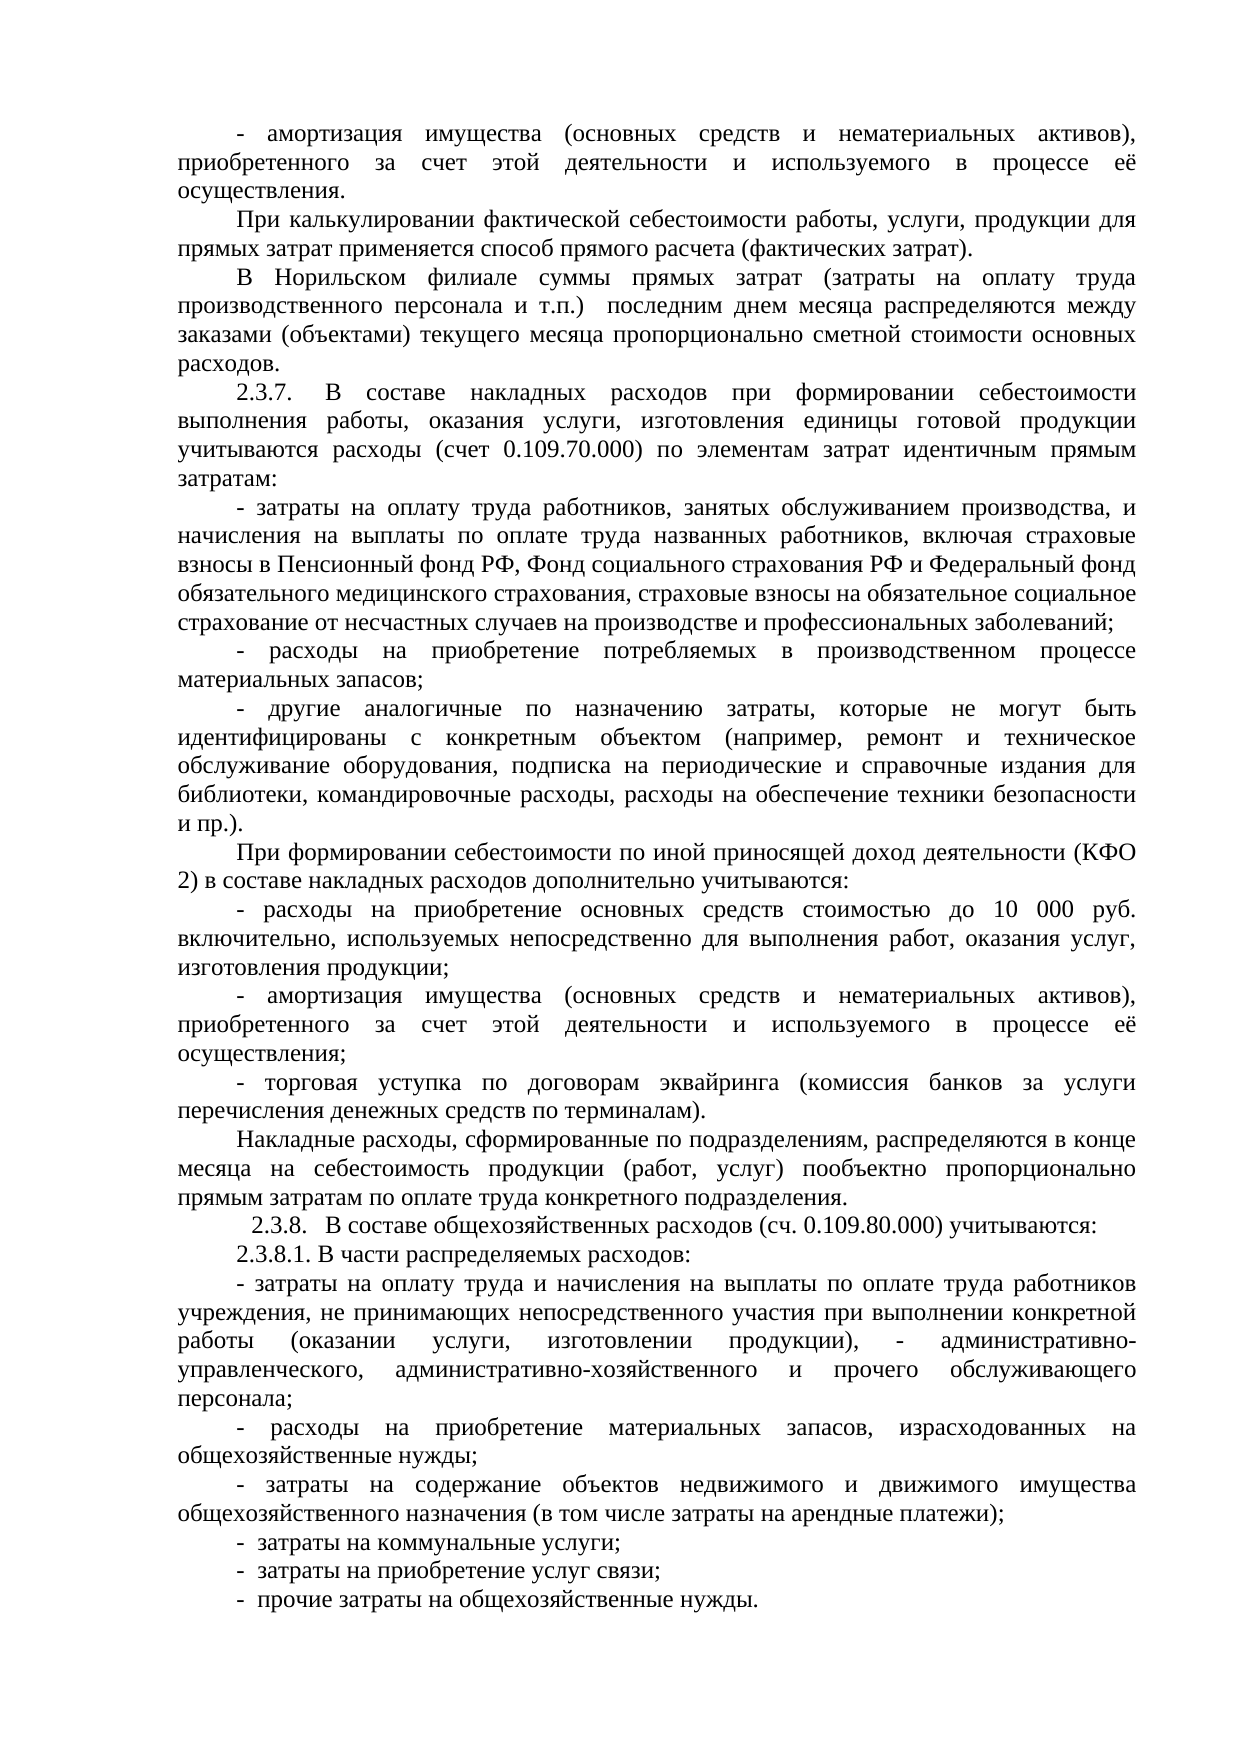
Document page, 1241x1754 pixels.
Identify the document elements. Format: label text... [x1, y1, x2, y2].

text - затраты на содержание объектов недвижимого и движимого имущества общехозяйственного назначения (в том числе затраты на арендные платежи); [177, 1469, 1137, 1527]
text 2.3.8.1. В части распределяемых расходов: [177, 1239, 1137, 1268]
text При формировании себестоимости по иной приносящей доход деятельности (КФО 2) в составе накладных расходов дополнительно учитываются: [177, 837, 1137, 894]
text - расходы на приобретение основных средств стоимостью до 10 000 руб. включительно, используемых непосредственно для выполнения работ, оказания услуг, изготовления продукции; [177, 894, 1137, 981]
text - амортизация имущества (основных средств и нематериальных активов), приобретенного за счет этой деятельности и используемого в процессе её осуществления; [177, 981, 1137, 1067]
list В составе накладных расходов при формировании себестоимости выполнения работы, оказания услуги, изготовления единицы готовой продукции учитываются расходы (счет 0.109.70.000) по элементам затрат идентичным прямым затратам: [177, 377, 1137, 492]
text - торговая уступка по договорам эквайринга (комиссия банков за услуги перечисления денежных средств по терминалам). [177, 1067, 1137, 1124]
text В Норильском филиале суммы прямых затрат (затраты на оплату труда производственного персонала и т.п.) последним днем месяца распределяются между заказами (объектами) текущего месяца пропорционально сметной стоимости основных расходов. [177, 262, 1137, 377]
text При калькулировании фактической себестоимости работы, услуги, продукции для прямых затрат применяется способ прямого расчета (фактических затрат). [177, 204, 1137, 262]
text - затраты на оплату труда работников, занятых обслуживанием производства, и начисления на выплаты по оплате труда названных работников, включая страховые взносы в Пенсионный фонд РФ, Фонд социального страхования РФ и Федеральный фонд обязательного медицинского страхования, страховые взносы на обязательное социальное страхование от несчастных случаев на производстве и профессиональных заболеваний; [177, 492, 1137, 636]
text - амортизация имущества (основных средств и нематериальных активов), приобретенного за счет этой деятельности и используемого в процессе её осуществления. [177, 118, 1137, 204]
text - расходы на приобретение потребляемых в производственном процессе материальных запасов; [177, 636, 1137, 693]
text - затраты на приобретение услуг связи; [177, 1556, 1137, 1584]
text - затраты на оплату труда и начисления на выплаты по оплате труда работников учреждения, не принимающих непосредственного участия при выполнении конкретной работы (оказании услуги, изготовлении продукции), - административно-управленческого, административно-хозяйственного и прочего обслуживающего персонала; [177, 1268, 1137, 1412]
text - расходы на приобретение материальных запасов, израсходованных на общехозяйственные нужды; [177, 1412, 1137, 1469]
text - другие аналогичные по назначению затраты, которые не могут быть идентифицированы с конкретным объектом (например, ремонт и техническое обслуживание оборудования, подписка на периодические и справочные издания для библиотеки, командировочные расходы, расходы на обеспечение техники безопасности и пр.). [177, 693, 1137, 837]
text - прочие затраты на общехозяйственные нужды. [177, 1584, 1137, 1613]
text Накладные расходы, сформированные по подразделениям, распределяются в конце месяца на себестоимость продукции (работ, услуг) пообъектно пропорционально прямым затратам по оплате труда конкретного подразделения. [177, 1124, 1137, 1211]
list В составе общехозяйственных расходов (сч. 0.109.80.000) учитываются: [251, 1211, 1137, 1239]
text - затраты на коммунальные услуги; [177, 1527, 1137, 1556]
